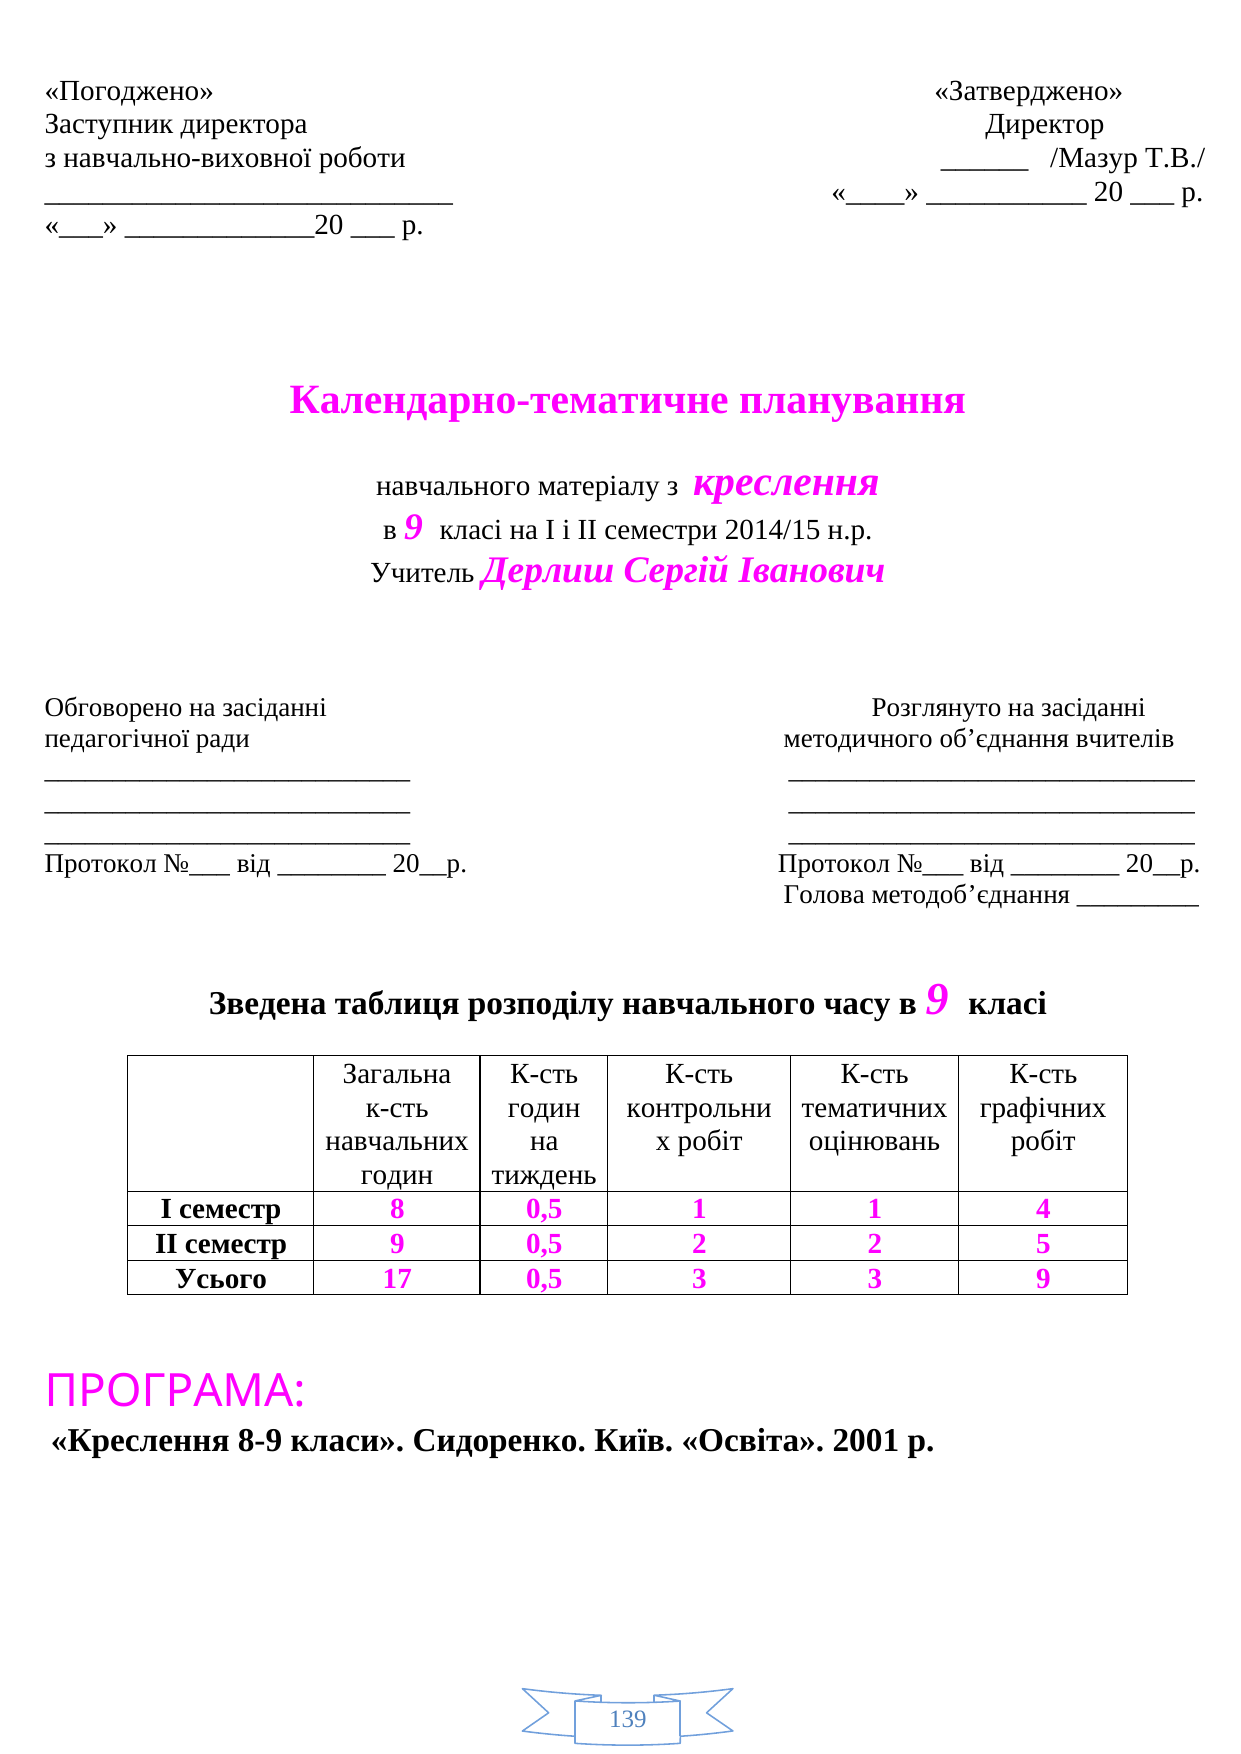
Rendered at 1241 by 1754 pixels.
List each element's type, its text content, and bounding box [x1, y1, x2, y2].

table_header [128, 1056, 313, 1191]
text «Погоджено» «Затверджено» [44, 73, 1211, 107]
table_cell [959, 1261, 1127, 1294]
text в 9 класі на І і ІІ семестри 2014/15 н.р. [44, 504, 1211, 547]
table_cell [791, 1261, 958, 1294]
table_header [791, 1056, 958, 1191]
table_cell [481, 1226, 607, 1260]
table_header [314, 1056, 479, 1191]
text «___» _____________20 ___ р. [44, 207, 1211, 241]
text Учитель Дерлиш Сергій Іванович [44, 547, 1211, 591]
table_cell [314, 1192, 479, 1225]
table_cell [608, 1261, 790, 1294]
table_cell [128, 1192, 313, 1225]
text ___________________________ ______________________________ [44, 753, 1211, 785]
text педагогічної ради методичного об’єднання вчителів [44, 722, 1211, 753]
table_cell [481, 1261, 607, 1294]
text Календарно-тематичне планування [44, 375, 1211, 423]
text ПРОГРАМА: [44, 1358, 1211, 1420]
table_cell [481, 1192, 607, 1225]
text ___________________________ ______________________________ [44, 785, 1211, 816]
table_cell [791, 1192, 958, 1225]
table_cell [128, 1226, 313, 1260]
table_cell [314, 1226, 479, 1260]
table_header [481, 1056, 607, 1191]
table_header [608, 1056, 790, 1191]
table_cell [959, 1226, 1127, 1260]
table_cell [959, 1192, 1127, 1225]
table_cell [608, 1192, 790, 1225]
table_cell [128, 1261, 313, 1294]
text Протокол №___ від ________ 20__р. Протокол №___ від ________ 20__р. [44, 847, 1211, 878]
text Голова методоб’єднання _________ [487, 878, 1211, 909]
text Заступник директора Директор [44, 107, 1211, 140]
text навчального матеріалу з креслення [44, 456, 1211, 504]
text з навчально-виховної роботи ______ /Мазур Т.В./ [44, 140, 1211, 174]
text Обговорено на засіданні Розглянуто на засіданні [44, 691, 1211, 722]
text Зведена таблиця розподілу навчального часу в 9 класі [44, 972, 1211, 1024]
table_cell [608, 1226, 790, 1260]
text ____________________________ «____» ___________ 20 ___ р. [44, 174, 1211, 207]
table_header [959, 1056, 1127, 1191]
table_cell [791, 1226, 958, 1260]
text ___________________________ ______________________________ [44, 816, 1211, 847]
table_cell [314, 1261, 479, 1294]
text «Креслення 8-9 класи». Сидоренко. Київ. «Освіта». 2001 р. [51, 1420, 1211, 1458]
